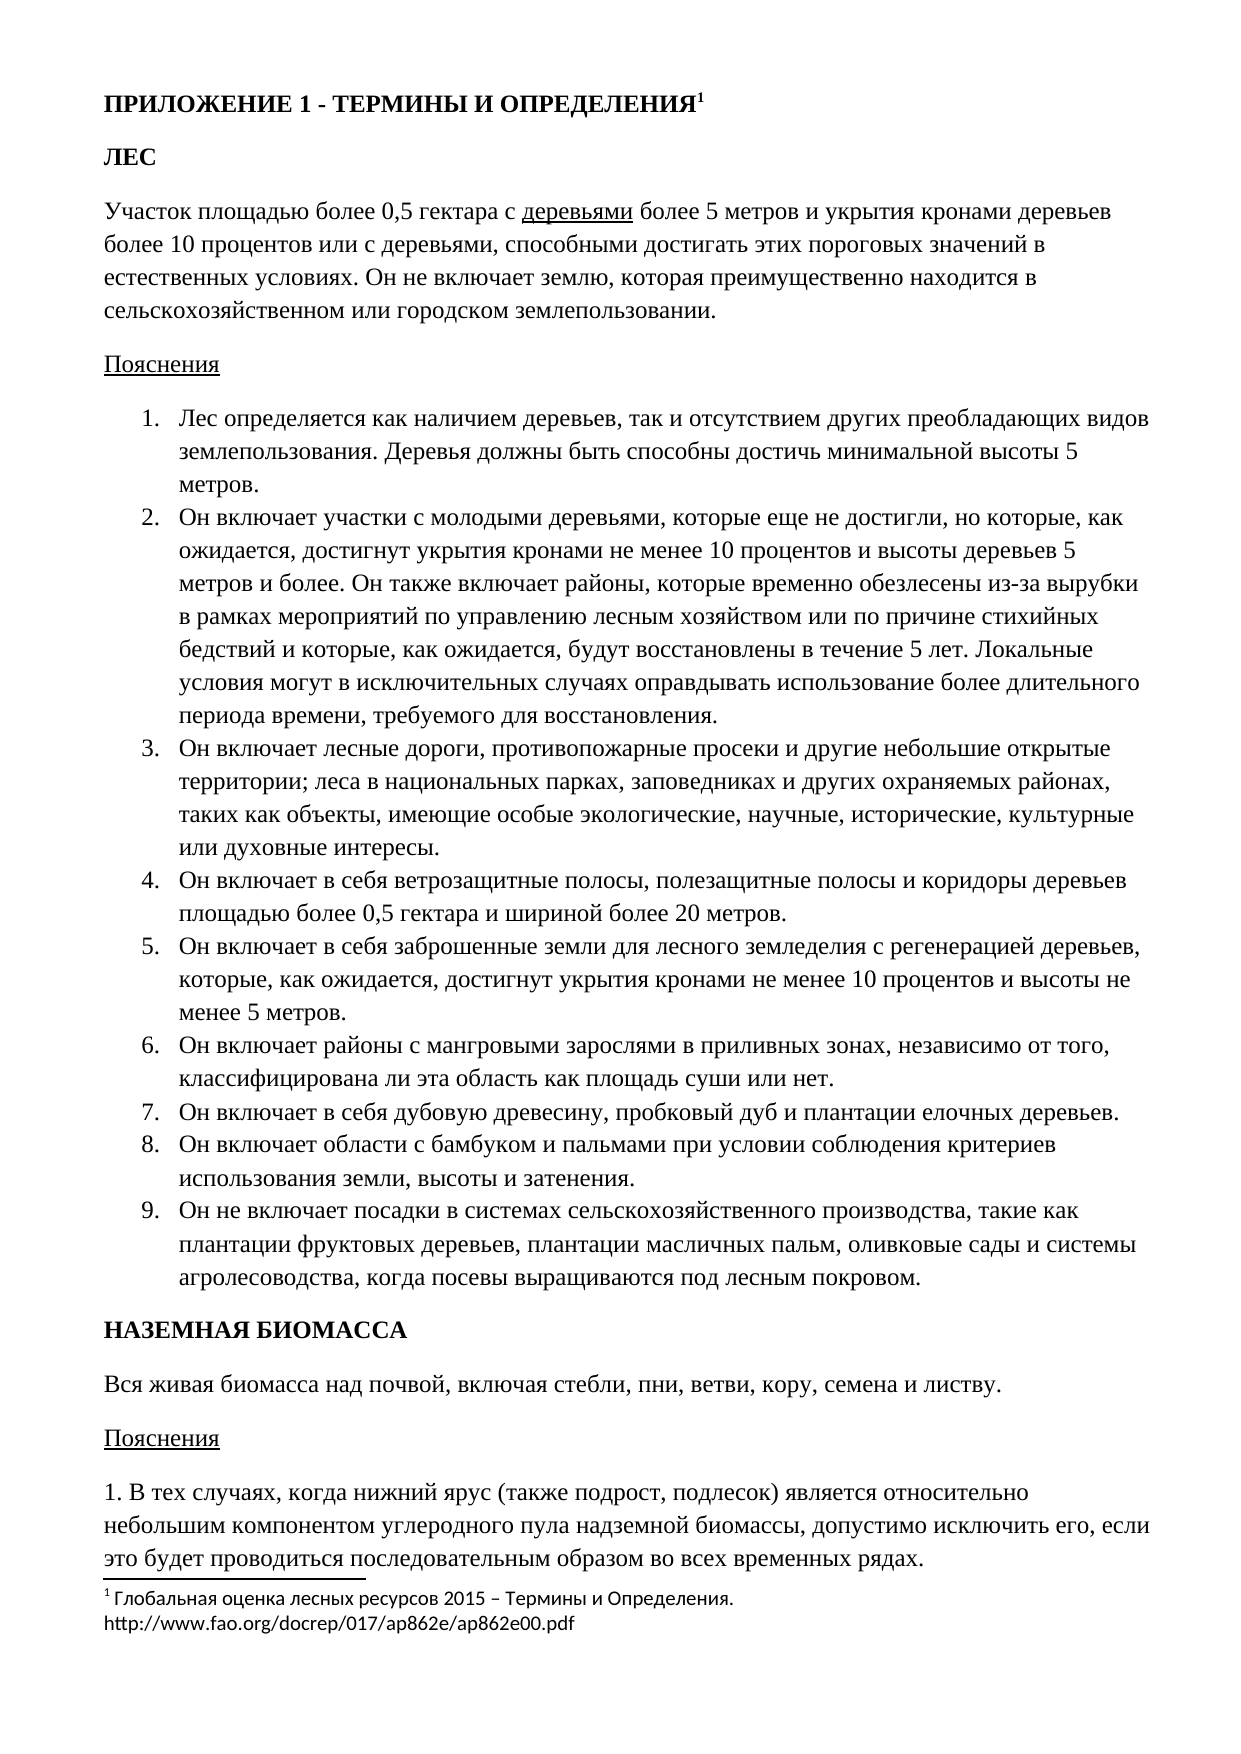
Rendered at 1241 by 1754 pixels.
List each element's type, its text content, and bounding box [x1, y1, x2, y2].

text ЛЕС [103, 142, 1152, 171]
list Он включает в себя ветрозащитные полосы, полезащитные полосы и коридоры деревьев площадью более 0,5 гектара и шириной более 20 метров. [141, 865, 1152, 927]
text НАЗЕМНАЯ БИОМАССА [103, 1316, 1152, 1344]
list Он включает районы с мангровыми зарослями в приливных зонах, независимо от того, классифицирована ли эта область как площадь суши или нет. [141, 1031, 1152, 1092]
list Он включает лесные дороги, противопожарные просеки и другие небольшие открытые территории; леса в национальных парках, заповедниках и других охраняемых районах, таких как объекты, имеющие особые экологические, научные, исторические, культурные или духовные интересы. [141, 733, 1152, 861]
text 1. В тех случаях, когда нижний ярус (также подрост, подлесок) является относительно небольшим компонентом углеродного пула надземной биомассы, допустимо исключить его, если это будет проводиться последовательным образом во всех временных рядах. [103, 1477, 1152, 1572]
list Лес определяется как наличием деревьев, так и отсутствием других преобладающих видов землепользования. Деревья должны быть способны достичь минимальной высоты 5 метров. [141, 403, 1152, 498]
text Пояснения [103, 349, 1152, 378]
list Он включает в себя дубовую древесину, пробковый дуб и плантации елочных деревьев. [141, 1097, 1152, 1125]
text ПРИЛОЖЕНИЕ 1 - ТЕРМИНЫ И ОПРЕДЕЛЕНИЯ [103, 89, 1152, 117]
text Пояснения [103, 1423, 1152, 1452]
text Вся живая биомасса над почвой, включая стебли, пни, ветви, кору, семена и листву. [103, 1369, 1152, 1398]
list Он не включает посадки в системах сельскохозяйственного производства, такие как плантации фруктовых деревьев, плантации масличных пальм, оливковые сады и системы агролесоводства, когда посевы выращиваются под лесным покровом. [141, 1196, 1152, 1290]
list Он включает в себя заброшенные земли для лесного земледелия с регенерацией деревьев, которые, как ожидается, достигнут укрытия кронами не менее 10 процентов и высоты не менее 5 метров. [141, 931, 1152, 1026]
list Он включает области с бамбуком и пальмами при условии соблюдения критериев использования земли, высоты и затенения. [141, 1129, 1152, 1191]
list Он включает участки с молодыми деревьями, которые еще не достигли, но которые, как ожидается, достигнут укрытия кронами не менее 10 процентов и высоты деревьев 5 метров и более. Он также включает районы, которые временно обезлесены из-за вырубки в рамках мероприятий по управлению лесным хозяйством или по причине стихийных бедствий и которые, как ожидается, будут восстановлены в течение 5 лет. Локальные условия могут в исключительных случаях оправдывать использование более длительного периода времени, требуемого для восстановления. [141, 502, 1152, 729]
text Участок площадью более 0,5 гектара с деревьями более 5 метров и укрытия кронами деревьев более 10 процентов или с деревьями, способными достигать этих пороговых значений в естественных условиях. Он не включает землю, которая преимущественно находится в сельскохозяйственном или городском землепользовании. [103, 196, 1152, 324]
